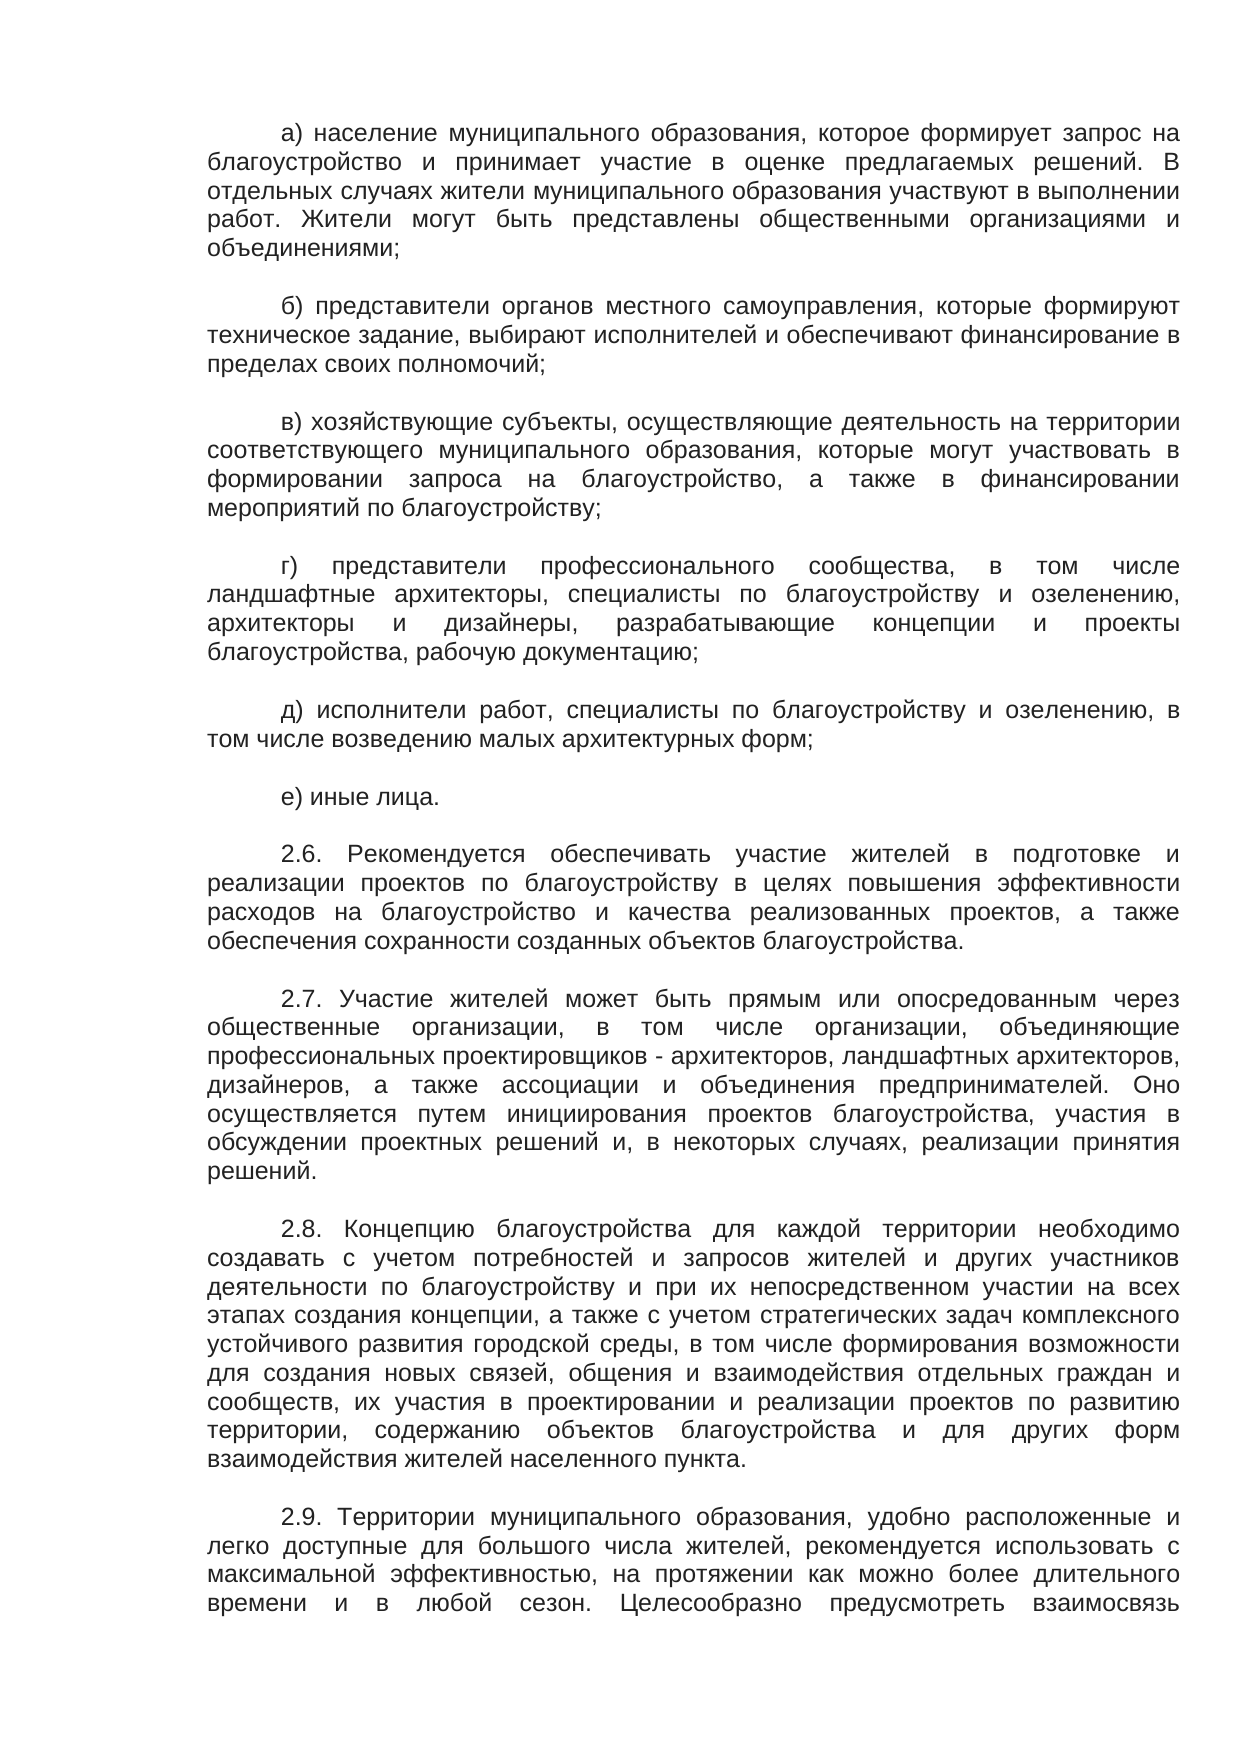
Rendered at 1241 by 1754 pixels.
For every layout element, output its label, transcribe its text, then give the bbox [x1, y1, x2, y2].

text б) представители органов местного самоуправления, которые формируют техническое задание, выбирают исполнителей и обеспечивают финансирование в пределах своих полномочий; [207, 291, 1181, 377]
text д) исполнители работ, специалисты по благоустройству и озеленению, в том числе возведению малых архитектурных форм; [207, 695, 1181, 752]
text е) иные лица. [207, 781, 1181, 810]
text 2.6. Рекомендуется обеспечивать участие жителей в подготовке и реализации проектов по благоустройству в целях повышения эффективности расходов на благоустройство и качества реализованных проектов, а также обеспечения сохранности созданных объектов благоустройства. [207, 839, 1181, 954]
text а) население муниципального образования, которое формирует запрос на благоустройство и принимает участие в оценке предлагаемых решений. В отдельных случаях жители муниципального образования участвуют в выполнении работ. Жители могут быть представлены общественными организациями и объединениями; [207, 118, 1181, 262]
text 2.8. Концепцию благоустройства для каждой территории необходимо создавать с учетом потребностей и запросов жителей и других участников деятельности по благоустройству и при их непосредственном участии на всех этапах создания концепции, а также с учетом стратегических задач комплексного устойчивого развития городской среды, в том числе формирования возможности для создания новых связей, общения и взаимодействия отдельных граждан и сообществ, их участия в проектировании и реализации проектов по развитию территории, содержанию объектов благоустройства и для других форм взаимодействия жителей населенного пункта. [207, 1214, 1181, 1473]
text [207, 1502, 1181, 1617]
text 2.7. Участие жителей может быть прямым или опосредованным через общественные организации, в том числе организации, объединяющие профессиональных проектировщиков - архитекторов, ландшафтных архитекторов, дизайнеров, а также ассоциации и объединения предпринимателей. Оно осуществляется путем инициирования проектов благоустройства, участия в обсуждении проектных решений и, в некоторых случаях, реализации принятия решений. [207, 983, 1181, 1185]
text г) представители профессионального сообщества, в том числе ландшафтные архитекторы, специалисты по благоустройству и озеленению, архитекторы и дизайнеры, разрабатывающие концепции и проекты благоустройства, рабочую документацию; [207, 551, 1181, 666]
text в) хозяйствующие субъекты, осуществляющие деятельность на территории соответствующего муниципального образования, которые могут участвовать в формировании запроса на благоустройство, а также в финансировании мероприятий по благоустройству; [207, 406, 1181, 521]
